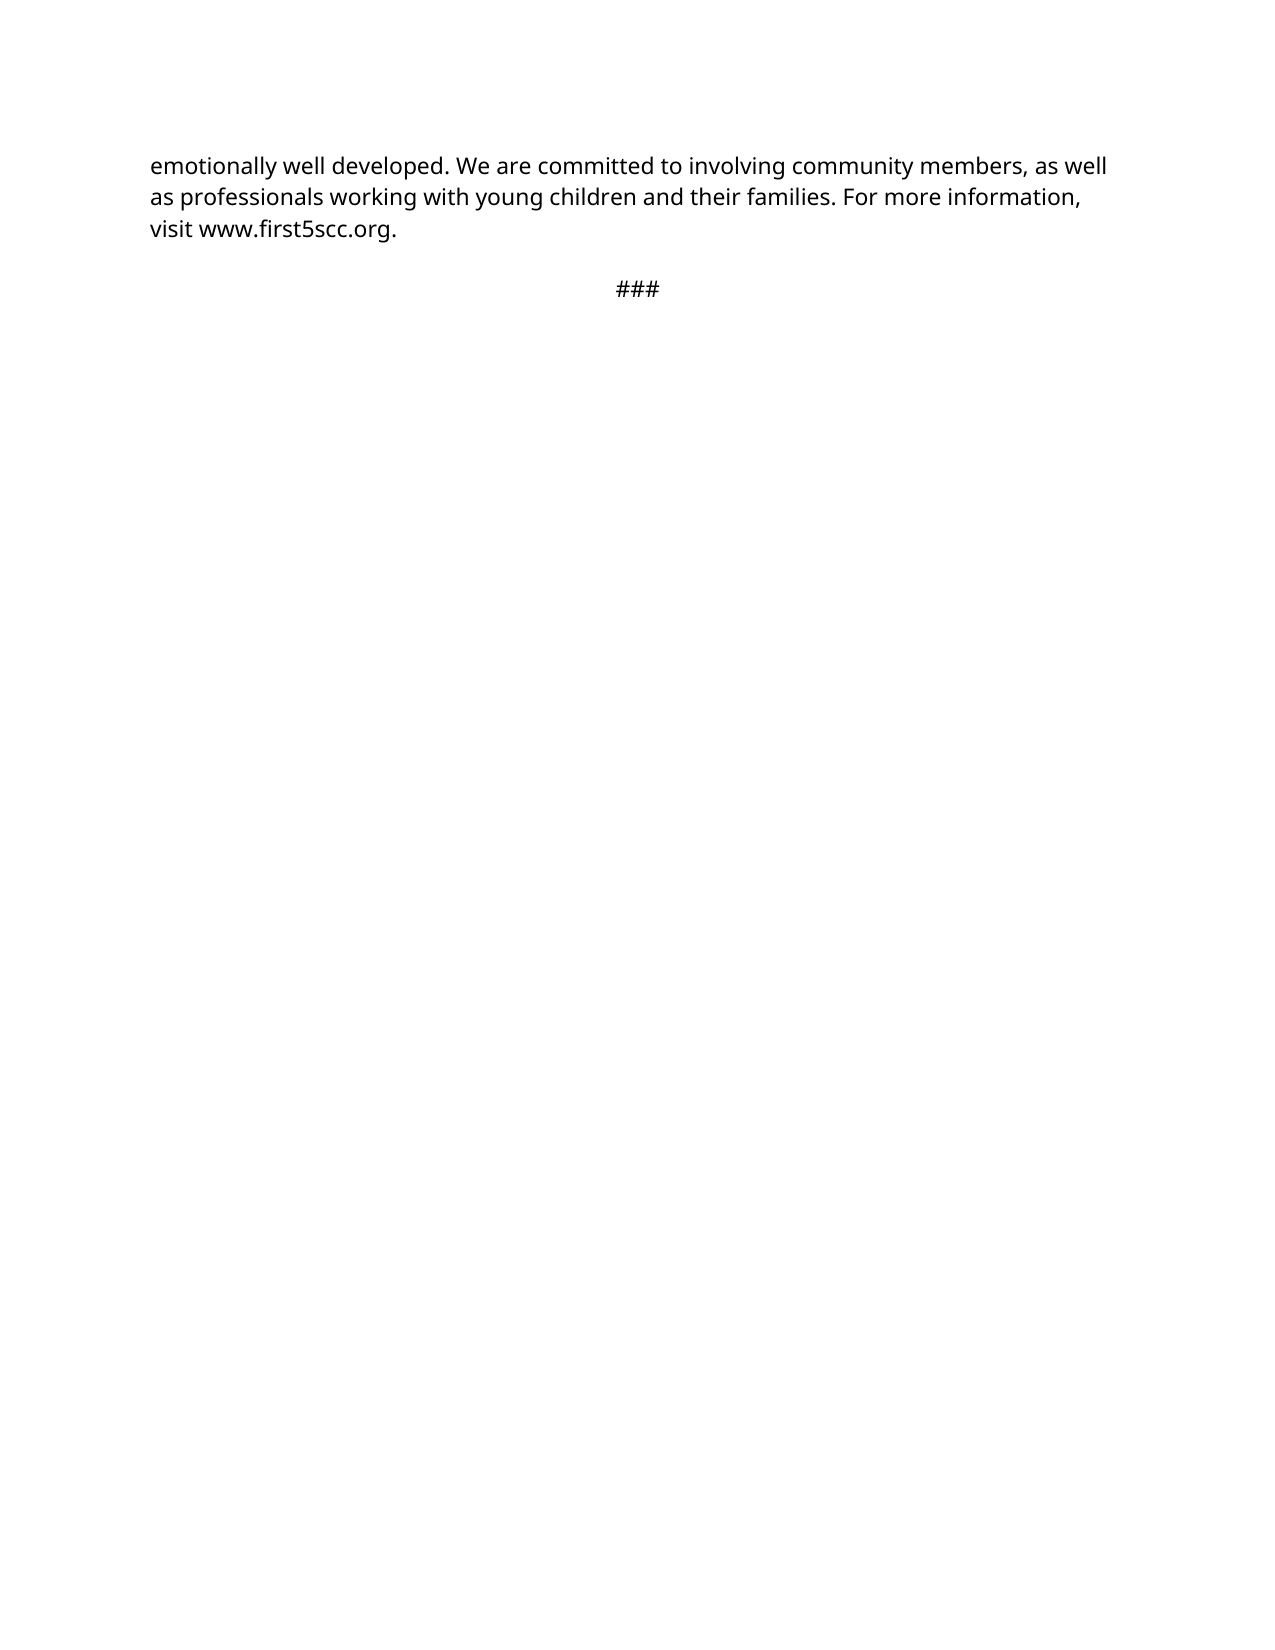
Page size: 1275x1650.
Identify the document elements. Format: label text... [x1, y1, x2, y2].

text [150, 150, 1125, 244]
text ### [150, 273, 1125, 304]
